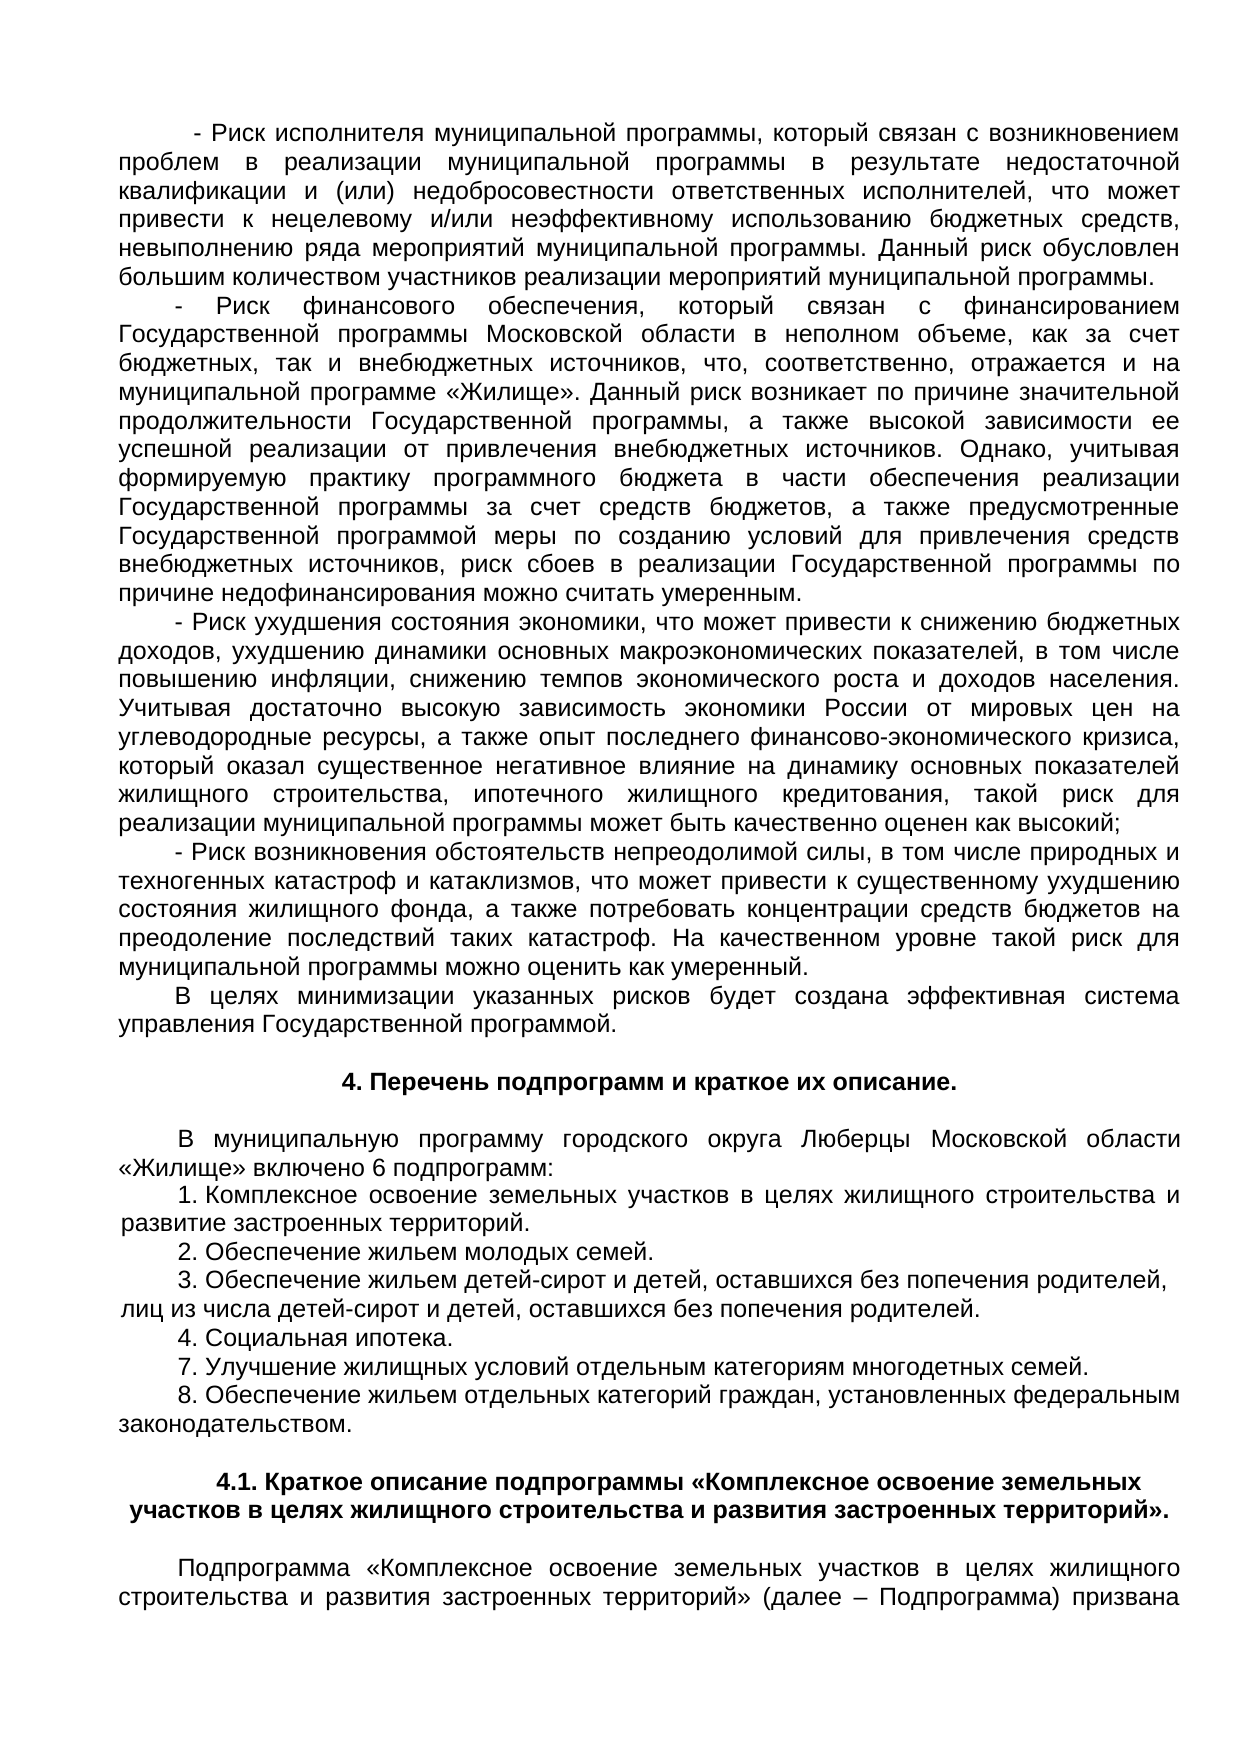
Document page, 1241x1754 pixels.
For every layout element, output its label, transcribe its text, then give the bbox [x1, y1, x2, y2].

text В целях минимизации указанных рисков будет создана эффективная система управления Государственной программой. [118, 981, 1181, 1038]
text - Риск возникновения обстоятельств непреодолимой силы, в том числе природных и техногенных катастроф и катаклизмов, что может привести к существенному ухудшению состояния жилищного фонда, а также потребовать концентрации средств бюджетов на преодоление последствий таких катастроф. На качественном уровне такой риск для муниципальной программы можно оценить как умеренный. [118, 837, 1181, 981]
text 4.1. Краткое описание подпрограммы «Комплексное освоение земельных участков в целях жилищного строительства и развития застроенных территорий». [118, 1467, 1181, 1524]
text - Риск исполнителя муниципальной программы, который связан с возникновением проблем в реализации муниципальной программы в результате недостаточной квалификации и (или) недобросовестности ответственных исполнителей, что может привести к нецелевому и/или неэффективному использованию бюджетных средств, невыполнению ряда мероприятий муниципальной программы. Данный риск обусловлен большим количеством участников реализации мероприятий муниципальной программы. [118, 118, 1181, 291]
text 4. Перечень подпрограмм и краткое их описание. [118, 1067, 1181, 1096]
text 8. Обеспечение жильем отдельных категорий граждан, установленных федеральным законодательством. [118, 1380, 1181, 1438]
text 3. Обеспечение жильем детей-сирот и детей, оставшихся без попечения родителей, лиц из числа детей-сирот и детей, оставшихся без попечения родителей. [121, 1265, 1181, 1323]
text В муниципальную программу городского округа Люберцы Московской области «Жилище» включено 6 подпрограмм: [118, 1124, 1181, 1182]
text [118, 1553, 1181, 1610]
text 2. Обеспечение жильем молодых семей. [121, 1237, 1181, 1265]
text 4. Социальная ипотека. [121, 1323, 1181, 1352]
text - Риск ухудшения состояния экономики, что может привести к снижению бюджетных доходов, ухудшению динамики основных макроэкономических показателей, в том числе повышению инфляции, снижению темпов экономического роста и доходов населения. Учитывая достаточно высокую зависимость экономики России от мировых цен на углеводородные ресурсы, а также опыт последнего финансово-экономического кризиса, который оказал существенное негативное влияние на динамику основных показателей жилищного строительства, ипотечного жилищного кредитования, такой риск для реализации муниципальной программы может быть качественно оценен как высокий; [118, 607, 1181, 837]
text 1. Комплексное освоение земельных участков в целях жилищного строительства и развитие застроенных территорий. [121, 1182, 1181, 1237]
text - Риск финансового обеспечения, который связан с финансированием Государственной программы Московской области в неполном объеме, как за счет бюджетных, так и внебюджетных источников, что, соответственно, отражается и на муниципальной программе «Жилище». Данный риск возникает по причине значительной продолжительности Государственной программы, а также высокой зависимости ее успешной реализации от привлечения внебюджетных источников. Однако, учитывая формируемую практику программного бюджета в части обеспечения реализации Государственной программы за счет средств бюджетов, а также предусмотренные Государственной программой меры по созданию условий для привлечения средств внебюджетных источников, риск сбоев в реализации Государственной программы по причине недофинансирования можно считать умеренным. [118, 291, 1181, 607]
text 7. Улучшение жилищных условий отдельным категориям многодетных семей. [121, 1352, 1181, 1380]
